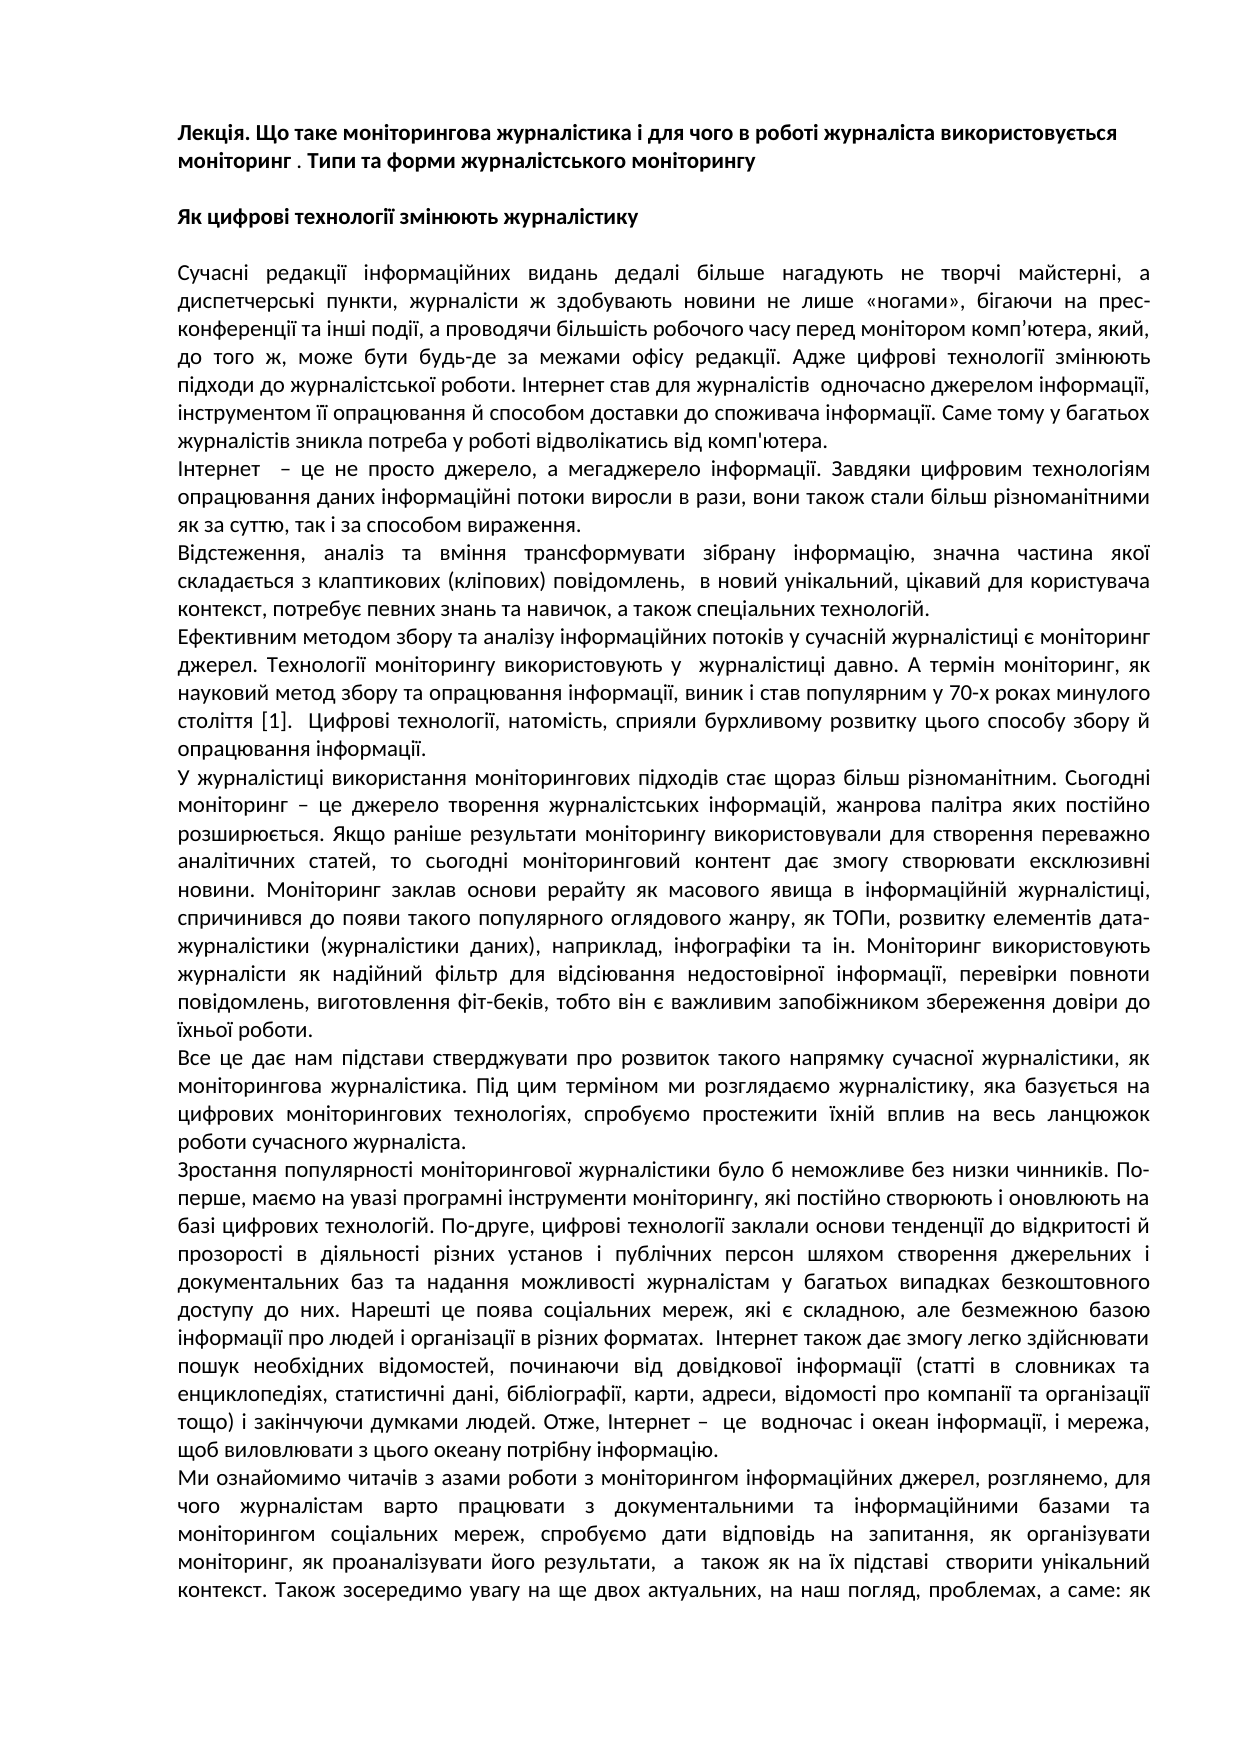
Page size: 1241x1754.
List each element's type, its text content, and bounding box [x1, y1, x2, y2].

text У журналістиці використання моніторингових підходів стає щораз більш різноманітним. Сьогодні моніторинг – це джерело творення журналістських інформацій, жанрова палітра яких постійно розширюється. Якщо раніше результати моніторингу використовували для створення переважно аналітичних статей, то сьогодні моніторинговий контент дає змогу створювати ексклюзивні новини. Моніторинг заклав основи рерайту як масового явища в інформаційній журналістиці, спричинився до появи такого популярного оглядового жанру, як ТОПи, розвитку елементів дата-журналістики (журналістики даних), наприклад, інфографіки та ін. Моніторинг використовують журналісти як надійний фільтр для відсіювання недостовірної інформації, перевірки повноти повідомлень, виготовлення фіт-беків, тобто він є важливим запобіжником збереження довіри до їхньої роботи. [177, 763, 1152, 1043]
text Зростання популярності моніторингової журналістики було б неможливе без низки чинників. По-перше, маємо на увазі програмні інструменти моніторингу, які постійно створюють і оновлюють на базі цифрових технологій. По-друге, цифрові технології заклали основи тенденції до відкритості й прозорості в діяльності різних установ і публічних персон шляхом створення джерельних і документальних баз та надання можливості журналістам у багатьох випадках безкоштовного доступу до них. Нарешті це поява соціальних мереж, які є складною, але безмежною базою інформації про людей і організації в різних форматах. Інтернет також дає змогу легко здійснювати пошук необхідних відомостей, починаючи від довідкової інформації (статті в словниках та енциклопедіях, статистичні дані, бібліографії, карти, адреси, відомості про компанії та організації тощо) і закінчуючи думками людей. Отже, Інтернет – це водночас і океан інформації, і мережа, щоб виловлювати з цього океану потрібну інформацію. [177, 1155, 1152, 1463]
text Відстеження, аналіз та вміння трансформувати зібрану інформацію, значна частина якої складається з клаптикових (кліпових) повідомлень, в новий унікальний, цікавий для користувача контекст, потребує певних знань та навичок, а також спеціальних технологій. [177, 538, 1152, 622]
text Ефективним методом збору та аналізу інформаційних потоків у сучасній журналістиці є моніторинг джерел. Технології моніторингу використовують у журналістиці давно. А термін моніторинг, як науковий метод збору та опрацювання інформації, виник і став популярним у 70-х роках минулого століття [1]. Цифрові технології, натомість, сприяли бурхливому розвитку цього способу збору й опрацювання інформації. [177, 622, 1152, 763]
text Лекція. Що таке моніторингова журналістика і для чого в роботі журналіста використовується моніторинг . Типи та форми журналістського моніторингу [177, 118, 1152, 174]
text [177, 1463, 1152, 1603]
text Інтернет – це не просто джерело, а мегаджерело інформації. Завдяки цифровим технологіям опрацювання даних інформаційні потоки виросли в рази, вони також стали більш різноманітними як за суттю, так і за способом вираження. [177, 454, 1152, 538]
text Сучасні редакції інформаційних видань дедалі більше нагадують не творчі майстерні, а диспетчерські пункти, журналісти ж здобувають новини не лише «ногами», бігаючи на прес-конференції та інші події, а проводячи більшість робочого часу перед монітором комп’ютера, який, до того ж, може бути будь-де за межами офісу редакції. Адже цифрові технології змінюють підходи до журналістської роботи. Інтернет став для журналістів одночасно джерелом інформації, інструментом її опрацювання й способом доставки до споживача інформації. Саме тому у багатьох журналістів зникла потреба у роботі відволікатись від комп'ютера. [177, 258, 1152, 454]
text Все це дає нам підстави стверджувати про розвиток такого напрямку сучасної журналістики, як моніторингова журналістика. Під цим терміном ми розглядаємо журналістику, яка базується на цифрових моніторингових технологіях, спробуємо простежити їхній вплив на весь ланцюжок роботи сучасного журналіста. [177, 1043, 1152, 1155]
text Як цифрові технології змінюють журналістику [177, 202, 1152, 230]
